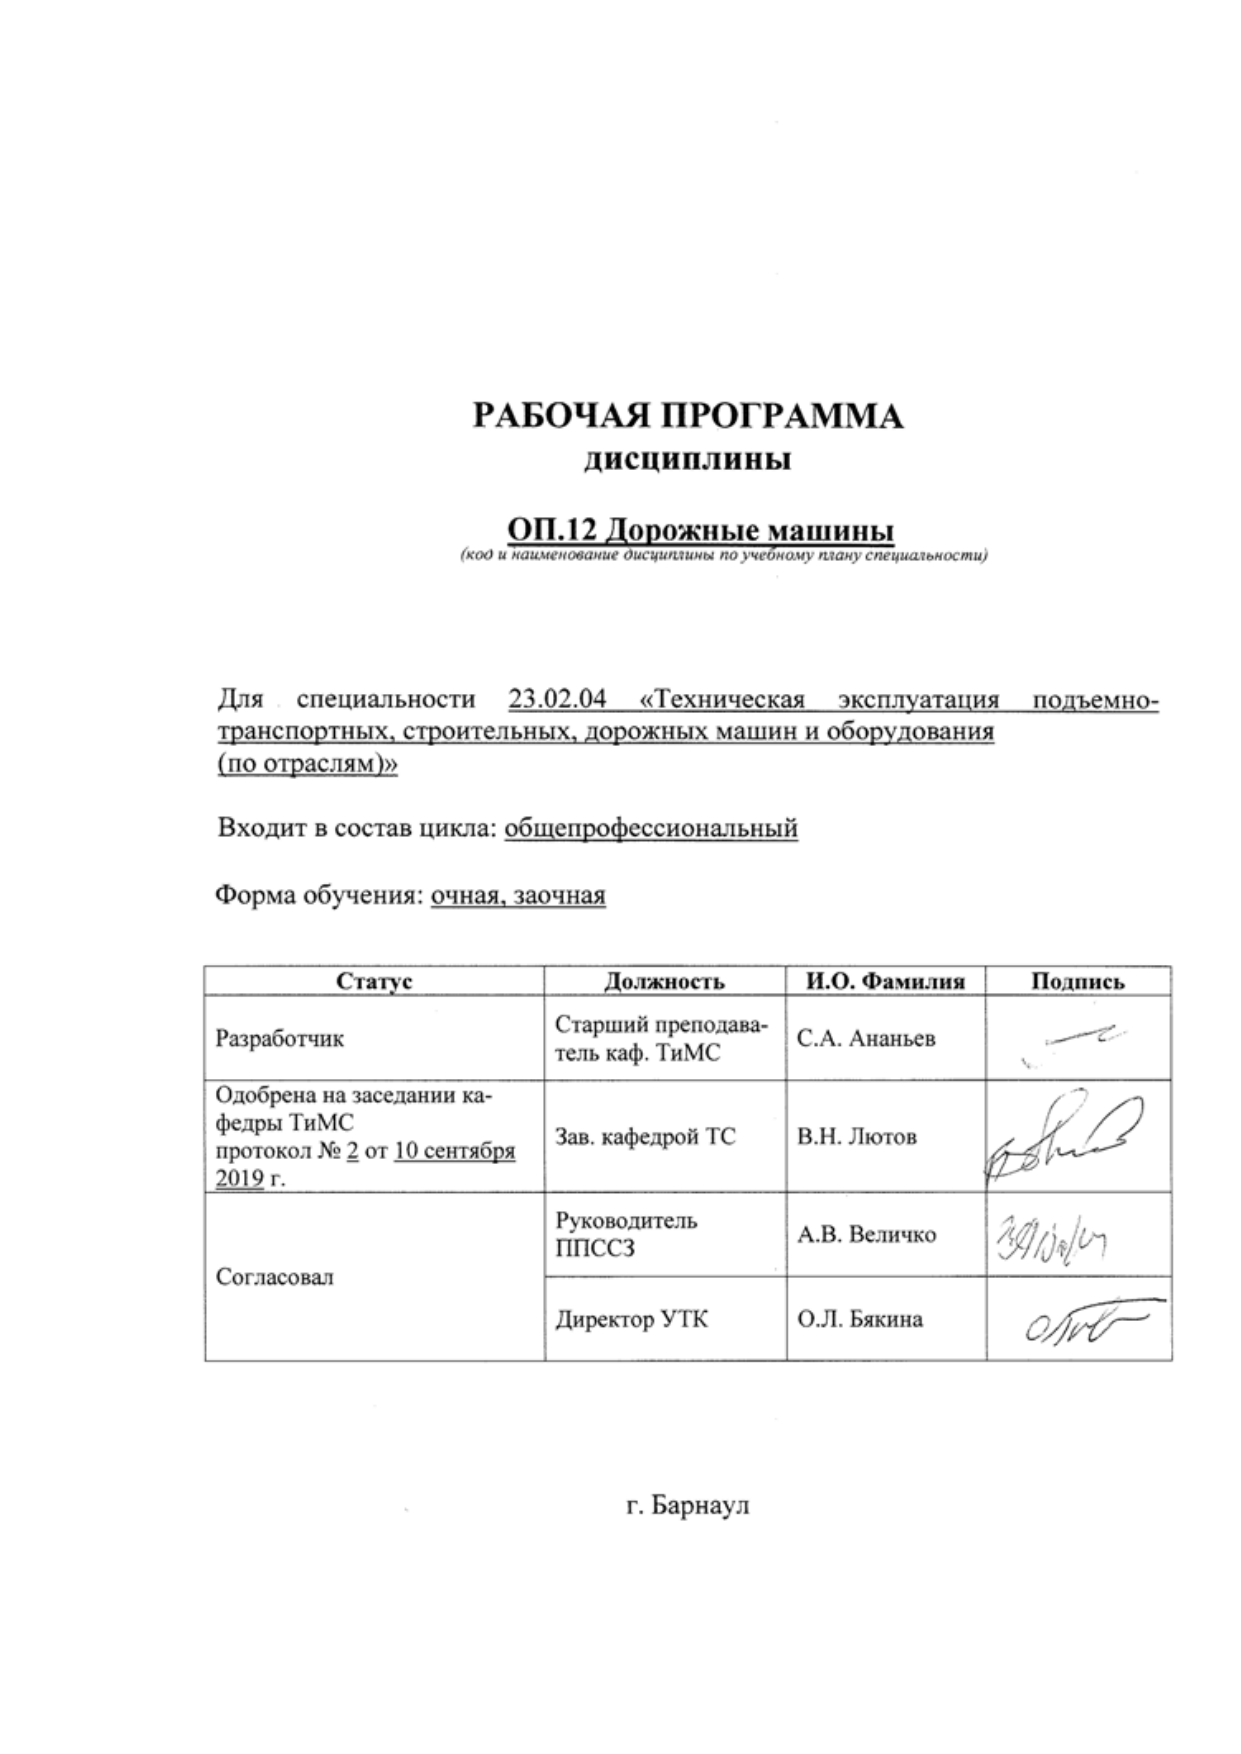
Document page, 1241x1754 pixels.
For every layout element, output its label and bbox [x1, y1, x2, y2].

picture [177, 118, 1195, 1529]
